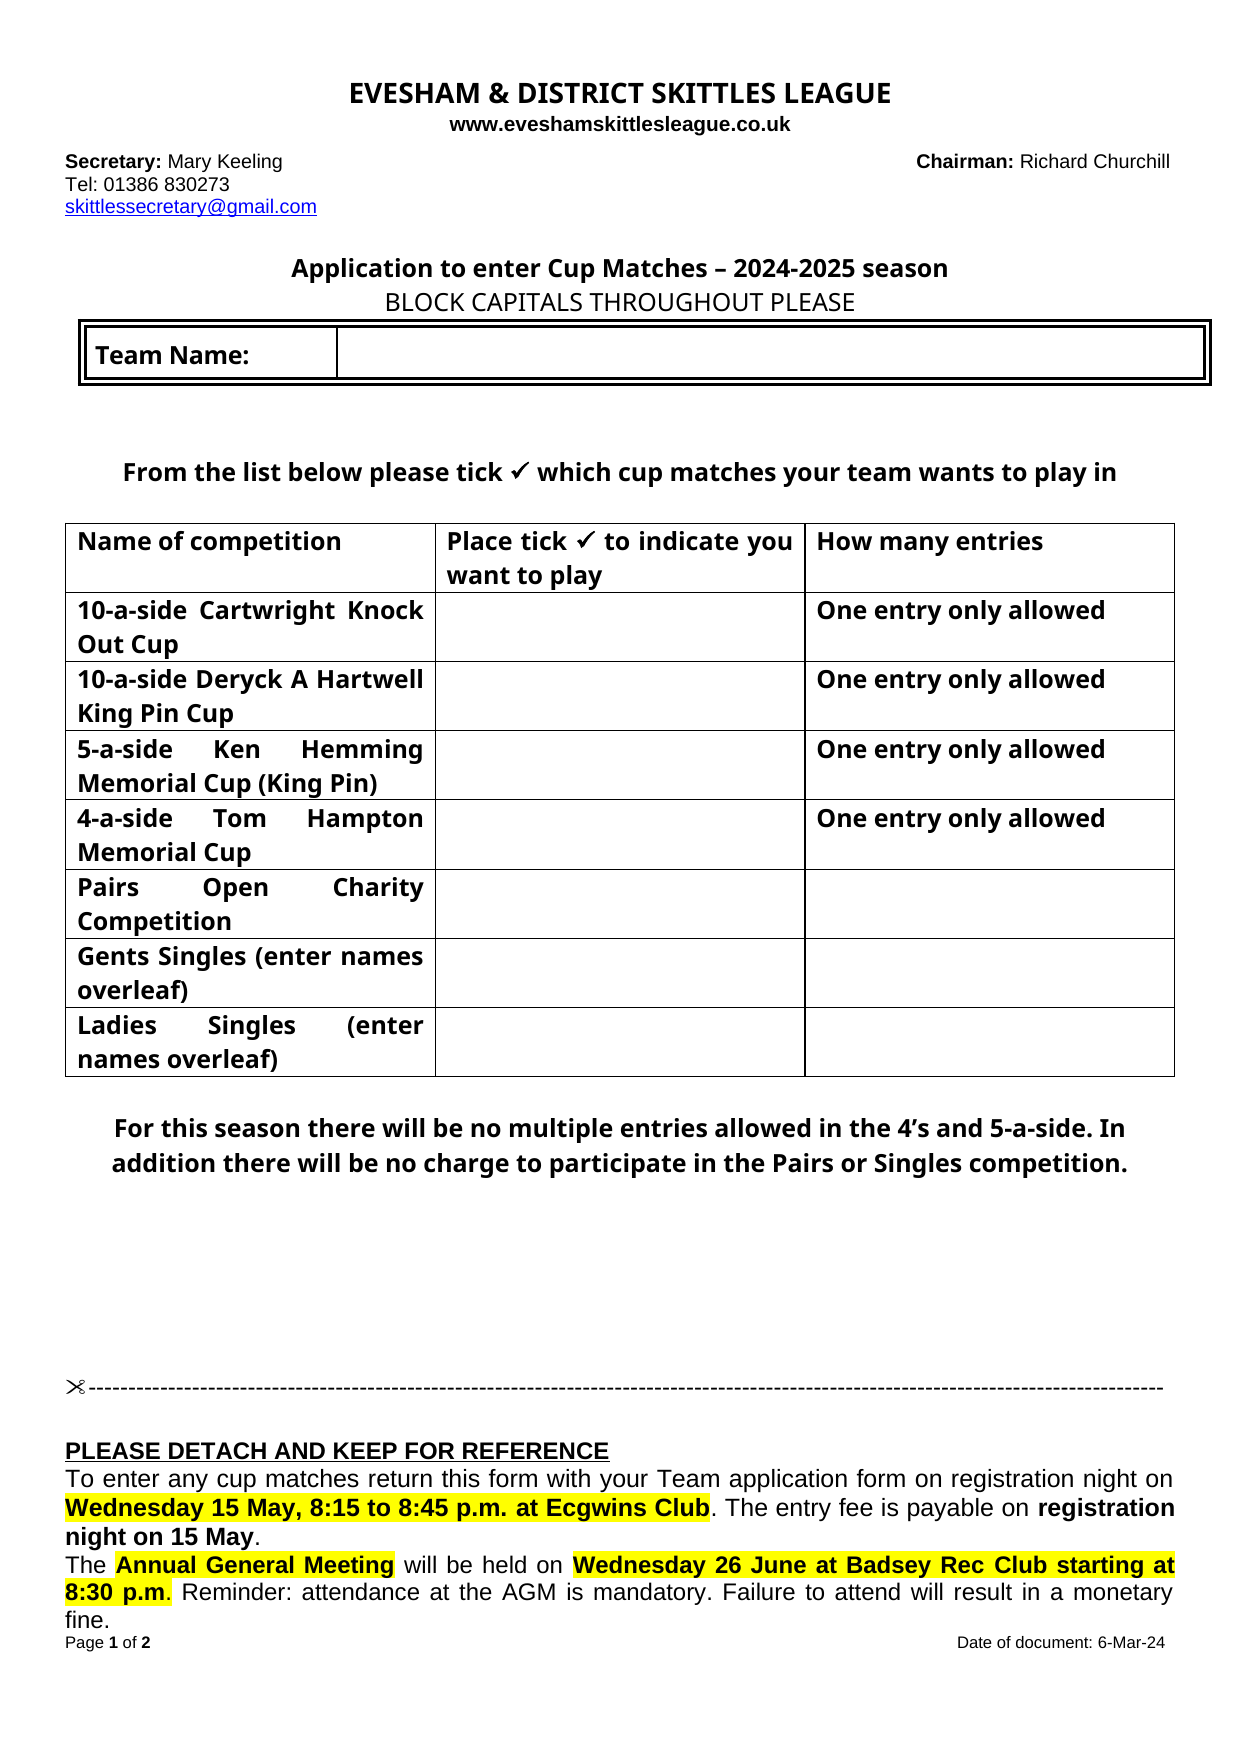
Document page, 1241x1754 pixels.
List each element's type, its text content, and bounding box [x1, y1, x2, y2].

table_cell [436, 870, 804, 938]
text skittlessecretary@gmail.com [65, 195, 1175, 218]
table_cell [436, 939, 804, 1007]
table_cell Ladies Singles (enter names overleaf) [66, 1008, 435, 1076]
table_header [337, 322, 1207, 377]
table_cell 10-a-side Deryck A Hartwell King Pin Cup [66, 662, 435, 730]
table_cell One entry only allowed [806, 593, 1174, 661]
table_cell [436, 731, 804, 799]
table_cell [806, 1008, 1174, 1076]
table_cell [806, 939, 1174, 1007]
table_cell [436, 593, 804, 661]
table_cell 4-a-side Tom Hampton Memorial Cup [66, 800, 435, 868]
text From the list below please tick which cup matches your team wants to play in [65, 454, 1175, 489]
table_cell One entry only allowed [806, 662, 1174, 730]
table_cell Pairs Open Charity Competition [66, 870, 435, 938]
table_header Name of competition [66, 524, 435, 592]
table_cell [436, 1008, 804, 1076]
text BLOCK CAPITALS THROUGHOUT PLEASE [65, 284, 1175, 319]
text For this season there will be no multiple entries allowed in the 4’s and 5-a-side. In addition there will be no charge to participate in the Pairs or Singles competition. [65, 1111, 1175, 1179]
table_header Place tick to indicate you want to play [436, 524, 804, 592]
subtitle Application to enter Cup Matches – 2024-2025 season [65, 251, 1175, 284]
table_cell [436, 800, 804, 868]
text Secretary: Mary Keeling Chairman: Richard Churchill [65, 150, 1175, 173]
table_cell Gents Singles (enter names overleaf) [66, 939, 435, 1007]
table_cell 5-a-side Ken Hemming Memorial Cup (King Pin) [66, 731, 435, 799]
table_cell One entry only allowed [806, 731, 1174, 799]
table_cell [436, 662, 804, 730]
table_header Team Name: [82, 322, 337, 377]
table_header How many entries [806, 524, 1174, 592]
table_cell One entry only allowed [806, 800, 1174, 868]
text Tel: 01386 830273 [65, 173, 1175, 195]
table_cell [806, 870, 1174, 938]
text --------------------------------------------------------------------------------------------------------------------------------------- [65, 1372, 1175, 1400]
table_cell 10-a-side Cartwright Knock Out Cup [66, 593, 435, 661]
